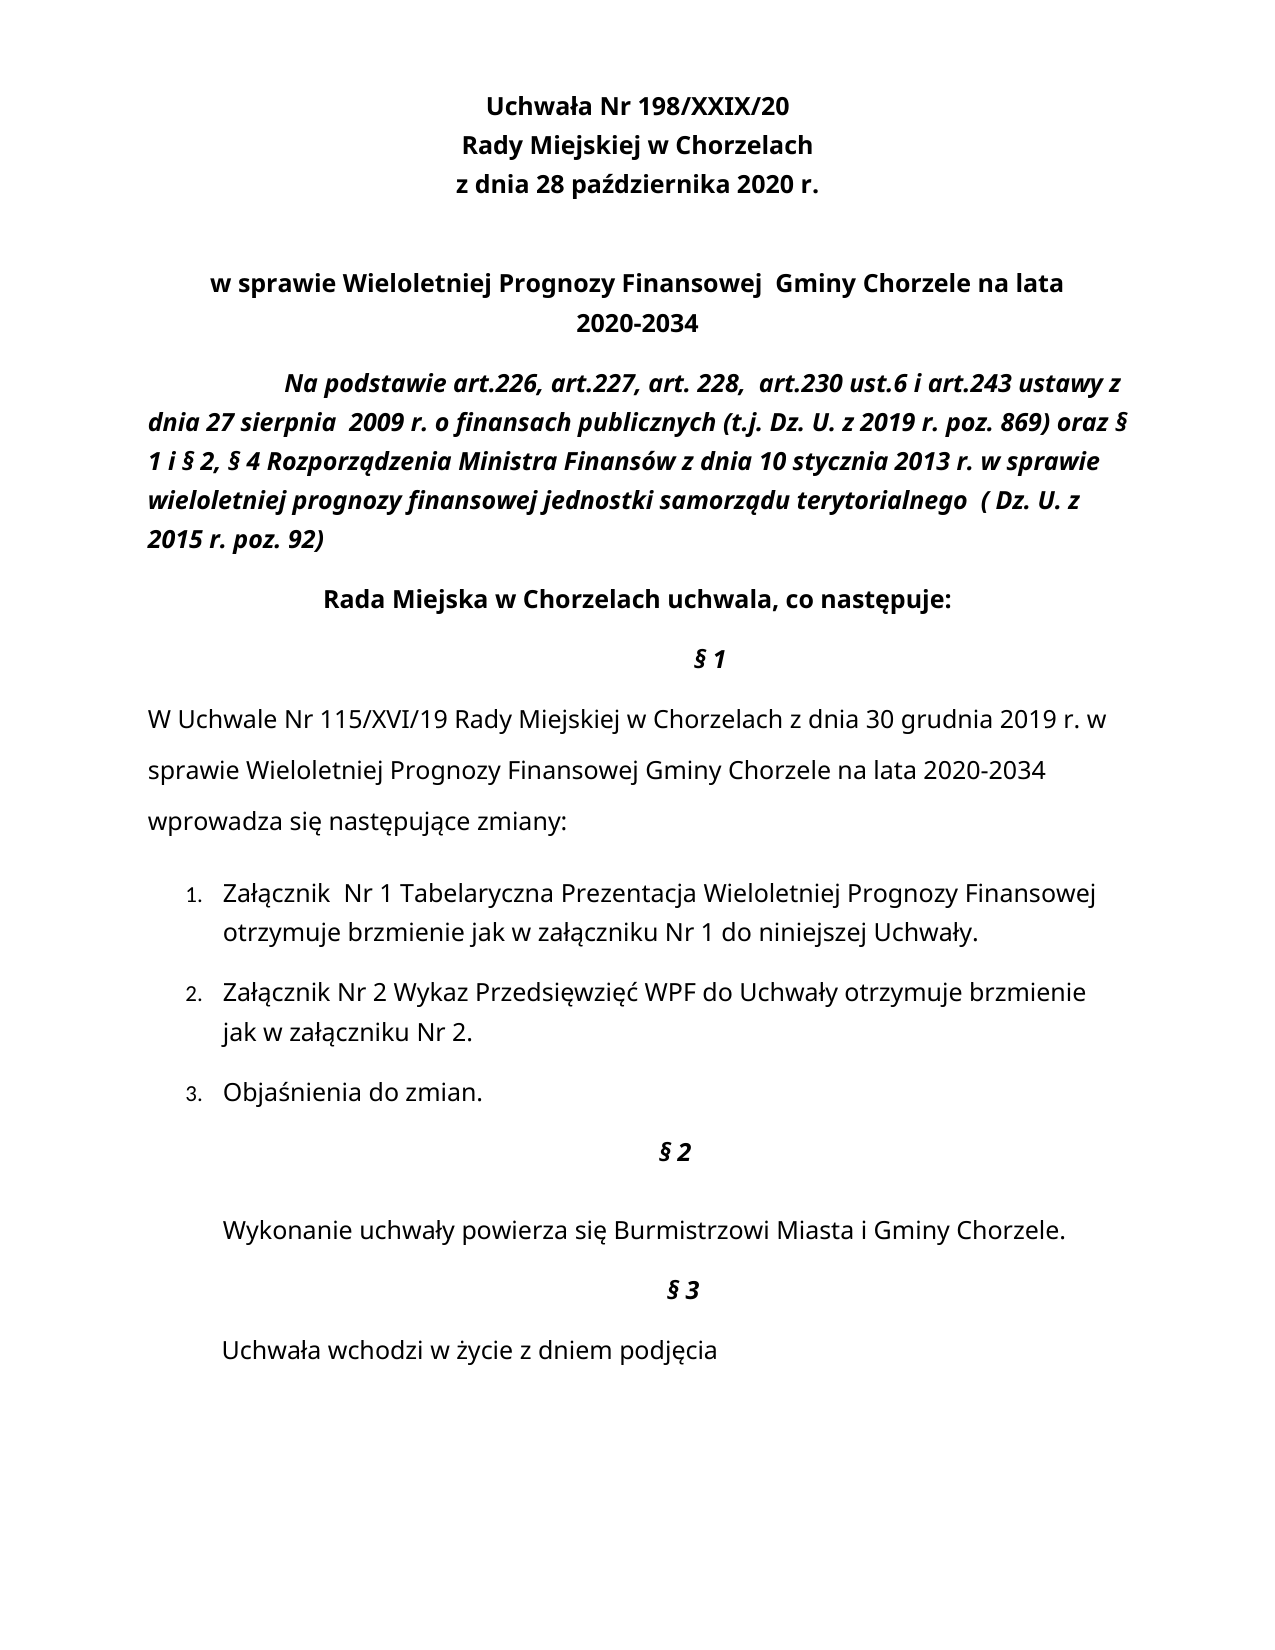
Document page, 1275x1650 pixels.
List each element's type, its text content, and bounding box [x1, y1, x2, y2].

text w sprawie Wieloletniej Prognozy Finansowej Gminy Chorzele na lata 2020-2034 [148, 266, 1127, 339]
list § 2 [223, 1134, 1127, 1168]
list Załącznik Nr 2 Wykaz Przedsięwzięć WPF do Uchwały otrzymuje brzmienie jak w załączniku Nr 2. [185, 975, 1127, 1048]
text Rady Miejskiej w Chorzelach [148, 128, 1127, 162]
list Objaśnienia do zmian. [185, 1074, 1127, 1108]
text Uchwała wchodzi w życie z dniem podjęcia [148, 1333, 1127, 1367]
text Na podstawie art.226, art.227, art. 228, art.230 ust.6 i art.243 ustawy z dnia 27 sierpnia 2009 r. o finansach publicznych (t.j. Dz. U. z 2019 r. poz. 869) oraz § 1 i § 2, § 4 Rozporządzenia Ministra Finansów z dnia 10 stycznia 2013 r. w sprawie wieloletniej prognozy finansowej jednostki samorządu terytorialnego ( Dz. U. z 2015 r. poz. 92) [148, 365, 1127, 556]
text z dnia 28 października 2020 r. [148, 167, 1127, 201]
text Uchwała Nr 198/XXIX/20 [148, 89, 1127, 123]
text Rada Miejska w Chorzelach uchwala, co następuje: [148, 582, 1127, 616]
list Wykonanie uchwały powierza się Burmistrzowi Miasta i Gminy Chorzele. [223, 1213, 1127, 1247]
text § 1 [516, 642, 1127, 676]
text W Uchwale Nr 115/XVI/19 Rady Miejskiej w Chorzelach z dnia 30 grudnia 2019 r. w sprawie Wieloletniej Prognozy Finansowej Gminy Chorzele na lata 2020-2034 wprowadza się następujące zmiany: [148, 702, 1127, 838]
list Załącznik Nr 1 Tabelaryczna Prezentacja Wieloletniej Prognozy Finansowej otrzymuje brzmienie jak w załączniku Nr 1 do niniejszej Uchwały. [185, 876, 1127, 949]
text § 3 [148, 1273, 1127, 1307]
